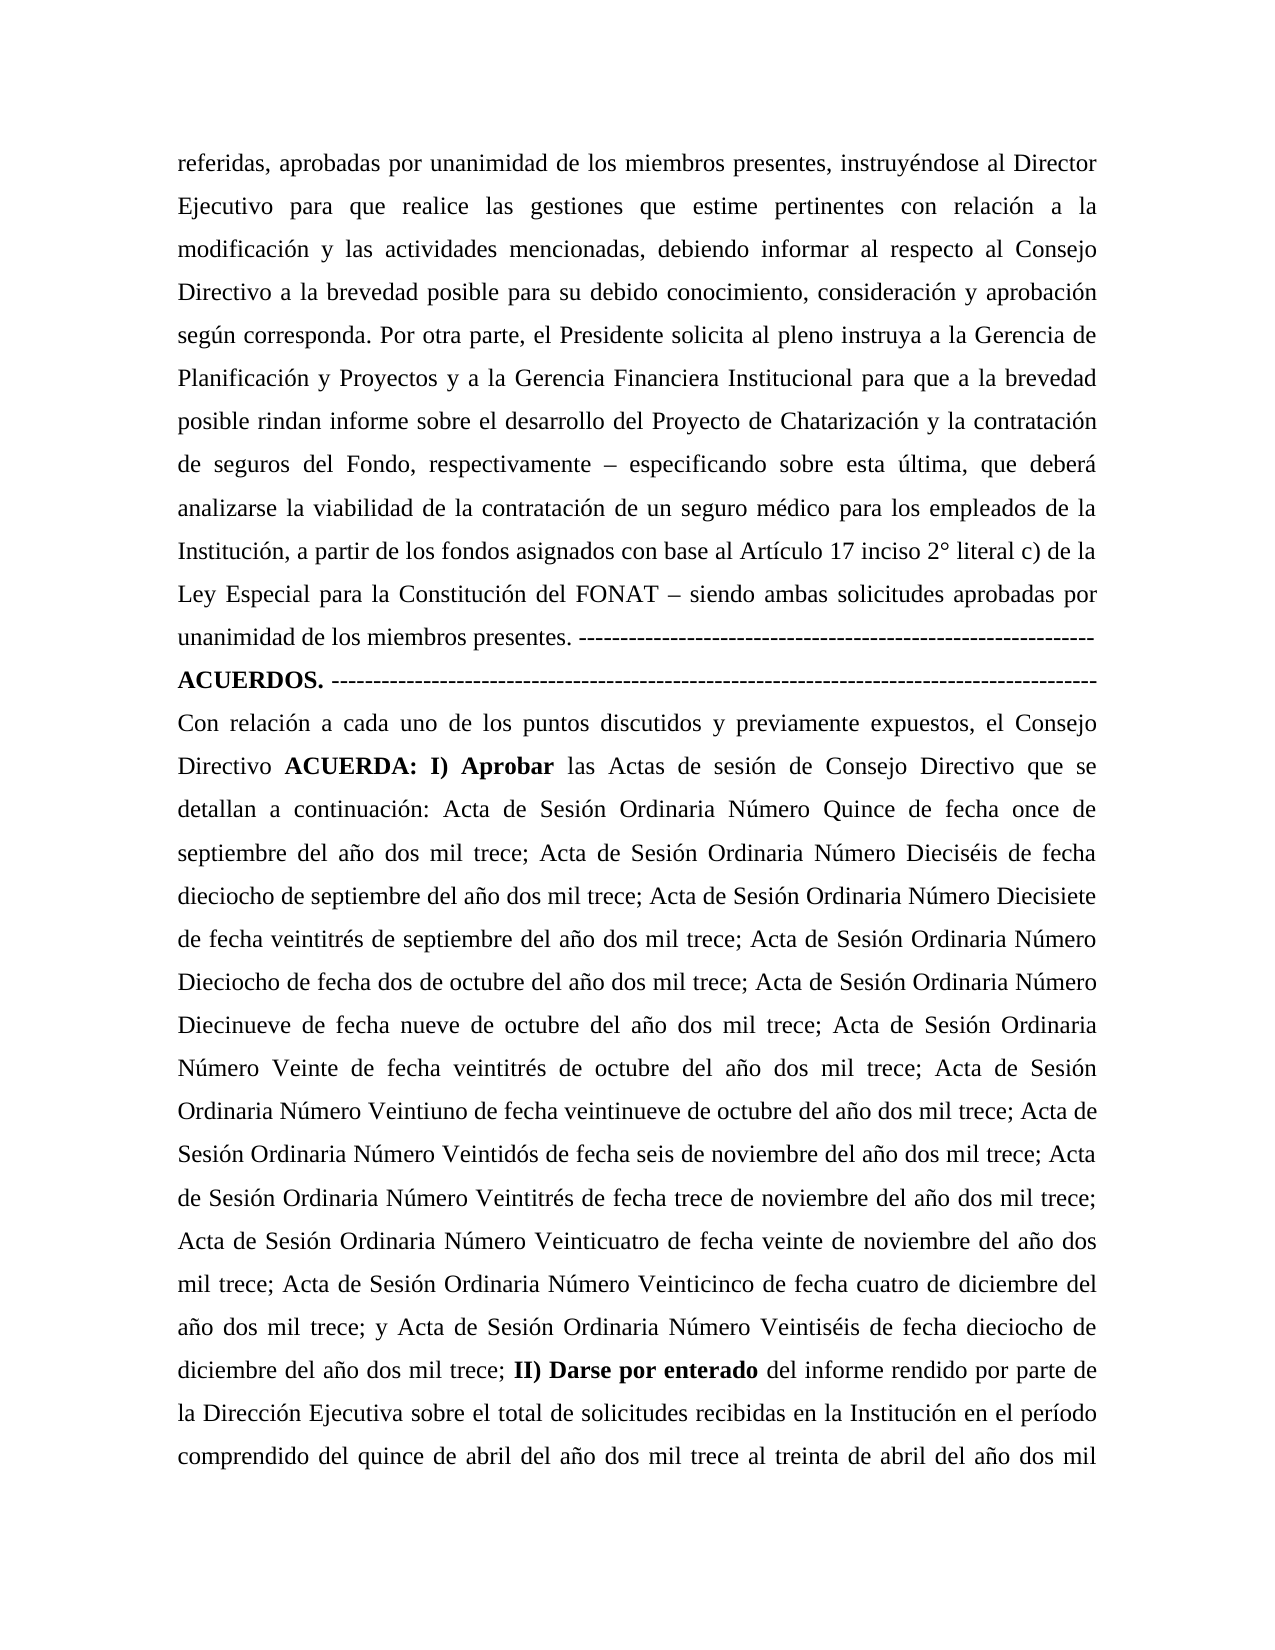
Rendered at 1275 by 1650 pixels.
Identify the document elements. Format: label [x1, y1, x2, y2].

text [177, 148, 1098, 651]
text [177, 665, 1098, 1470]
